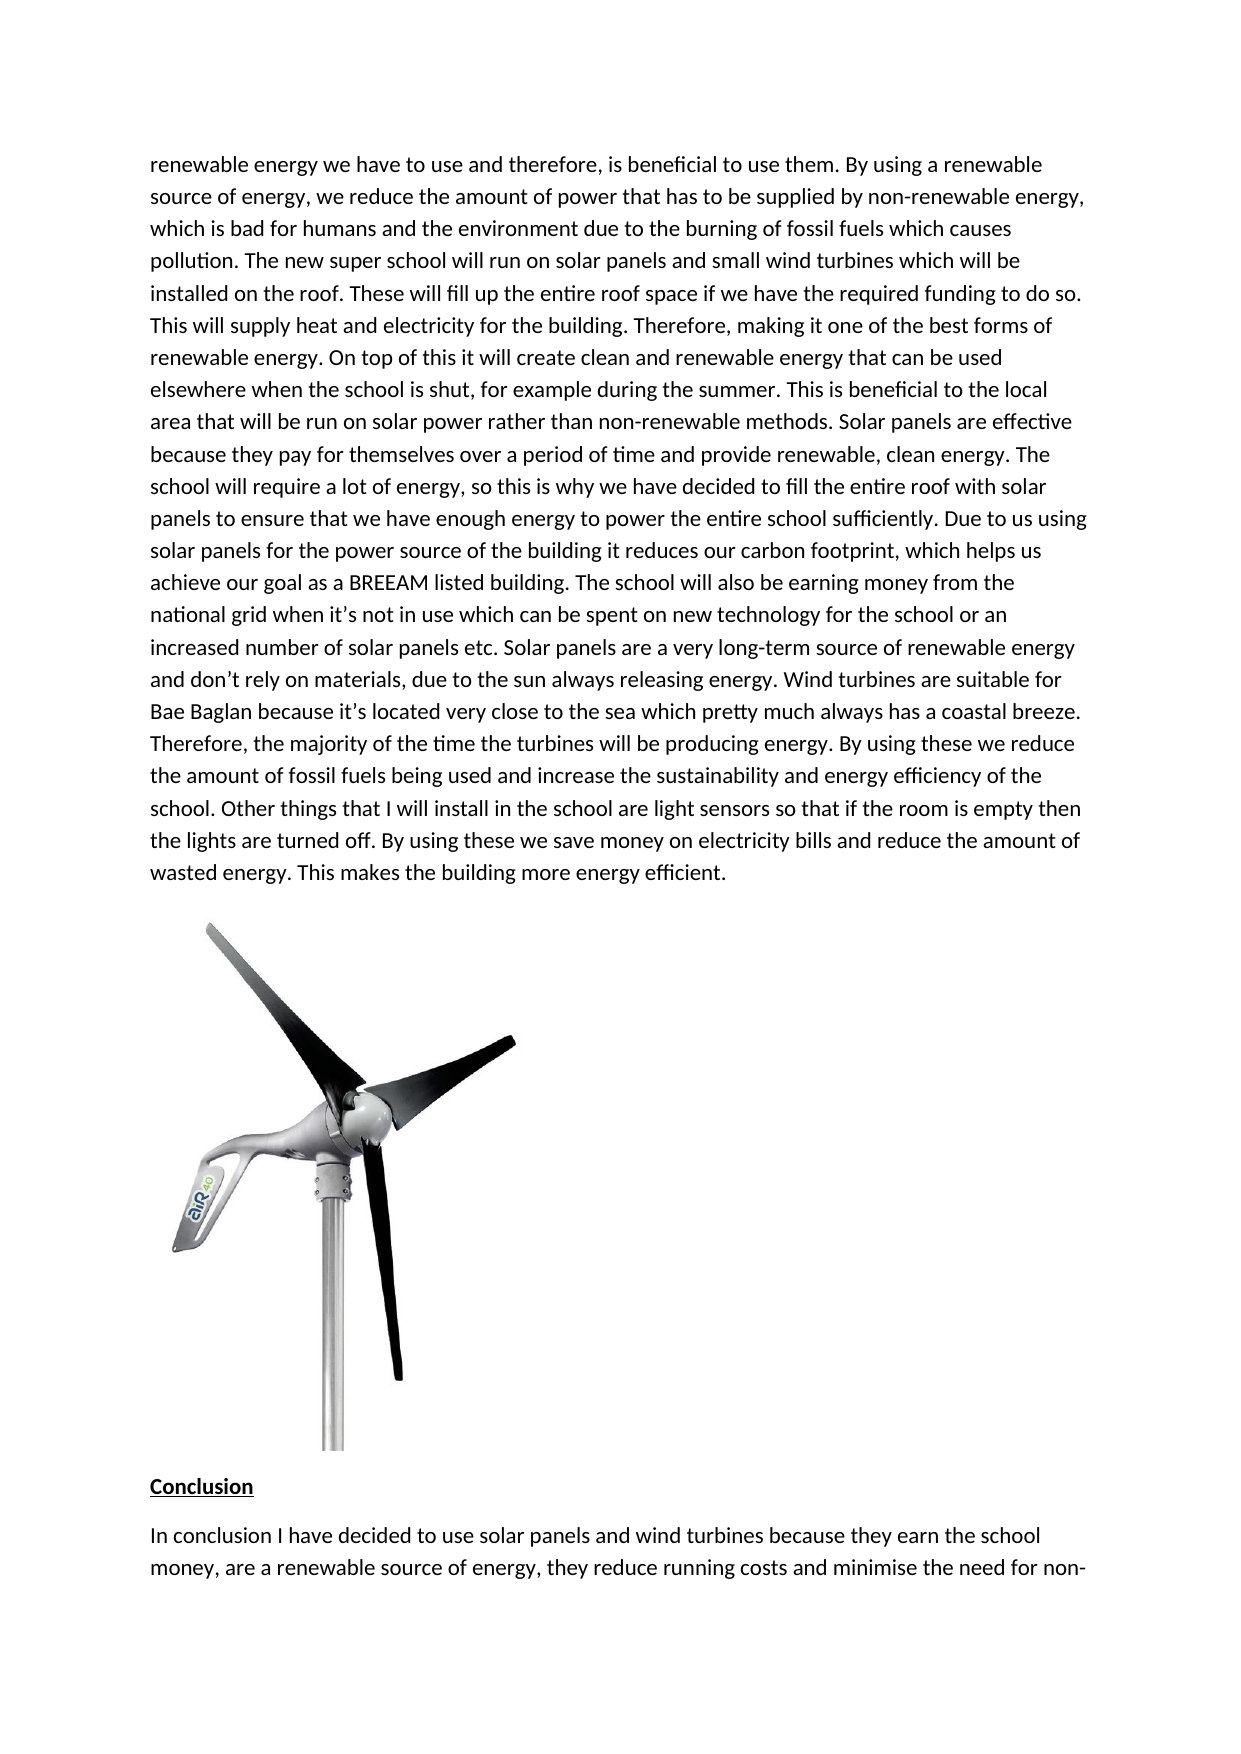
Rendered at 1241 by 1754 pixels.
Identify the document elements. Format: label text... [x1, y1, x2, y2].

picture [150, 907, 524, 1451]
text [150, 150, 1090, 886]
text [150, 1521, 1090, 1581]
text Conclusion [150, 1472, 1090, 1500]
